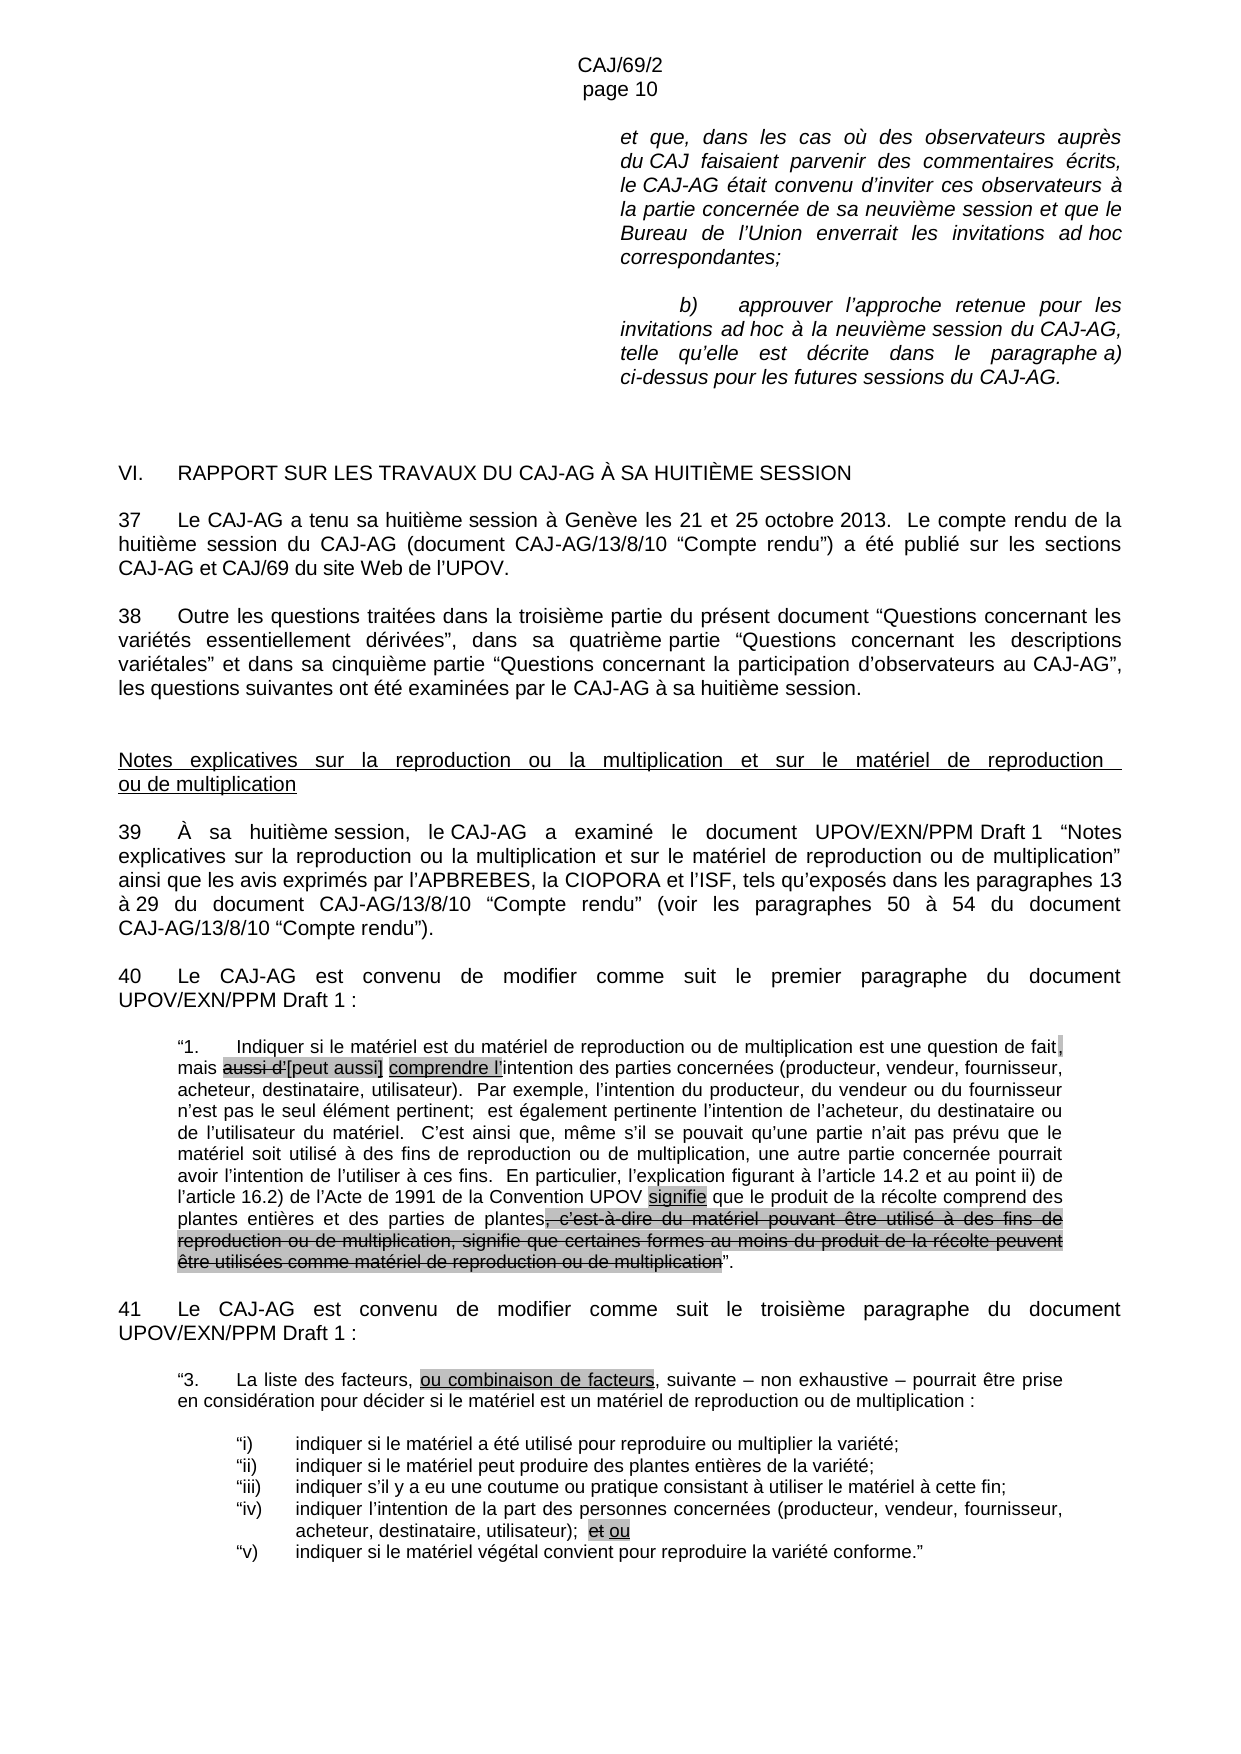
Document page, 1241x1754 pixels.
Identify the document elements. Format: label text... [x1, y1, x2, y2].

text Outre les questions traitées dans la troisième partie du présent document “Questions concernant les variétés essentiellement dérivées”, dans sa quatrième partie “Questions concernant les descriptions variétales” et dans sa cinquième partie “Questions concernant la participation d’observateurs au CAJ-AG”, les questions suivantes ont été examinées par le CAJ-AG à sa huitième session. [118, 604, 1122, 700]
text Le CAJ-AG est convenu de modifier comme suit le premier paragraphe du document UPOV/EXN/PPM Draft 1 : [118, 963, 1122, 1011]
text b) approuver l’approche retenue pour les invitations ad hoc à la neuvième session du CAJ-AG, telle qu’elle est décrite dans le paragraphe a) ci-dessus pour les futures sessions du CAJ-AG. [620, 293, 1122, 388]
text Le CAJ-AG est convenu de modifier comme suit le troisième paragraphe du document UPOV/EXN/PPM Draft 1 : [118, 1297, 1122, 1344]
text “i) indiquer si le matériel a été utilisé pour reproduire ou multiplier la variété; [236, 1433, 1063, 1455]
text “iv) indiquer l’intention de la part des personnes concernées (producteur, vendeur, fournisseur, acheteur, destinataire, utilisateur); et ou [236, 1498, 1063, 1541]
text À sa huitième session, le CAJ-AG a examiné le document UPOV/EXN/PPM Draft 1 “Notes explicatives sur la reproduction ou la multiplication et sur le matériel de reproduction ou de multiplication” ainsi que les avis exprimés par l’APBREBES, la CIOPORA et l’ISF, tels qu’exposés dans les paragraphes 13 à 29 du document CAJ-AG/13/8/10 “Compte rendu” (voir les paragraphes 50 à 54 du document CAJ-AG/13/8/10 “Compte rendu”). [118, 820, 1122, 939]
subtitle Notes explicatives sur la reproduction ou la multiplication et sur le matériel de reproduction ou de multiplication [118, 770, 1122, 796]
text “ii) indiquer si le matériel peut produire des plantes entières de la variété; [236, 1455, 1063, 1476]
text “iii) indiquer s’il y a eu une coutume ou pratique consistant à utiliser le matériel à cette fin; [236, 1476, 1063, 1498]
text “1. Indiquer si le matériel est du matériel de reproduction ou de multiplication est une question de fait, mais aussi d’[peut aussi] comprendre l’intention des parties concernées (producteur, vendeur, fournisseur, acheteur, destinataire, utilisateur). Par exemple, l’intention du producteur, du vendeur ou du fournisseur n’est pas le seul élément pertinent; est également pertinente l’intention de l’acheteur, du destinataire ou de l’utilisateur du matériel. C’est ainsi que, même s’il se pouvait qu’une partie n’ait pas prévu que le matériel soit utilisé à des fins de reproduction ou de multiplication, une autre partie concernée pourrait avoir l’intention de l’utiliser à ces fins. En particulier, l’explication figurant à l’article 14.2 et au point ii) de l’article 16.2) de l’Acte de 1991 de la Convention UPOV signifie que le produit de la récolte comprend des plantes entières et des parties de plantes, c’est-à-dire du matériel pouvant être utilisé à des fins de reproduction ou de multiplication, signifie que certaines formes au moins du produit de la récolte peuvent être utilisées comme matériel de reproduction ou de multiplication”. [177, 1035, 1063, 1230]
text “3. La liste des facteurs, ou combinaison de facteurs, suivante – non exhaustive – pourrait être prise en considération pour décider si le matériel est un matériel de reproduction ou de multiplication : [177, 1368, 1063, 1412]
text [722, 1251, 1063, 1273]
text Le CAJ-AG a tenu sa huitième session à Genève les 21 et 25 octobre 2013. Le compte rendu de la huitième session du CAJ-AG (document CAJ-AG/13/8/10 “Compte rendu”) a été publié sur les sections CAJ-AG et CAJ/69 du site Web de l’UPOV. [118, 508, 1122, 580]
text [620, 125, 1122, 269]
subtitle VI. Rapport sur les travaux du CAJ-AG à sa huitième session [118, 460, 1122, 484]
text “v) indiquer si le matériel végétal convient pour reproduire la variété conforme.” [236, 1541, 1063, 1562]
subtitle Notes explicatives sur la reproduction ou la multiplication et sur le matériel de reproduction ou de multiplication [118, 748, 1122, 769]
